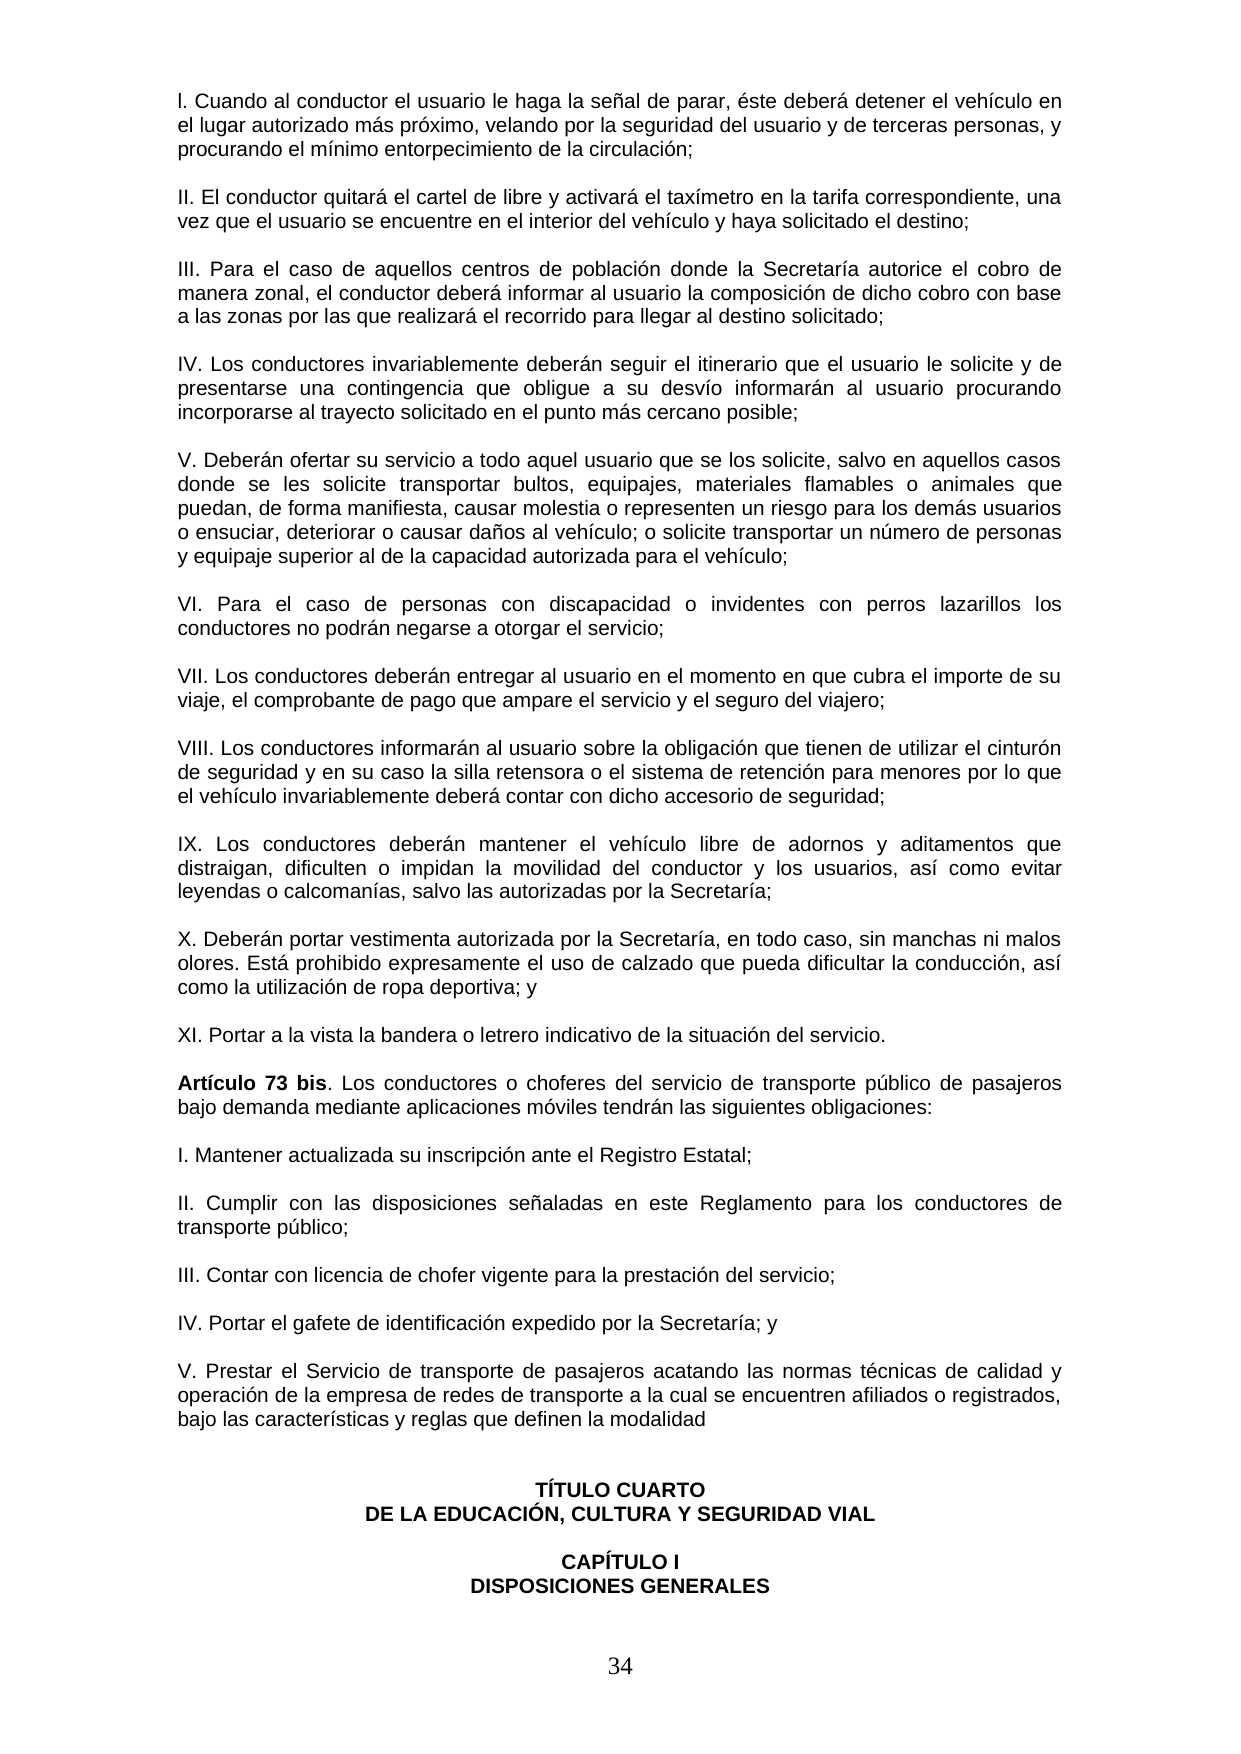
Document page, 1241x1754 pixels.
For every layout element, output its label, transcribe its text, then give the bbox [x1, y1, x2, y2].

text V. Deberán ofertar su servicio a todo aquel usuario que se los solicite, salvo en aquellos casos donde se les solicite transportar bultos, equipajes, materiales flamables o animales que puedan, de forma manifiesta, causar molestia o representen un riesgo para los demás usuarios o ensuciar, deteriorar o causar daños al vehículo; o solicite transportar un número de personas y equipaje superior al de la capacidad autorizada para el vehículo; [177, 448, 1063, 568]
text V. Prestar el Servicio de transporte de pasajeros acatando las normas técnicas de calidad y operación de la empresa de redes de transporte a la cual se encuentren afiliados o registrados, bajo las características y reglas que definen la modalidad [177, 1358, 1063, 1430]
text XI. Portar a la vista la bandera o letrero indicativo de la situación del servicio. [177, 1023, 1063, 1047]
text III. Para el caso de aquellos centros de población donde autorice el cobro de manera zonal, el conductor deberá informar al usuario la composición de dicho cobro con base a las zonas por las que realizará el recorrido para llegar al destino solicitado; [177, 256, 1063, 328]
text I. Mantener actualizada su inscripción ante el Registro Estatal; [177, 1143, 1063, 1167]
text III. Contar con licencia de chofer vigente para la prestación del servicio; [177, 1263, 1063, 1287]
text Artículo 73 bis. Los conductores o choferes del servicio de transporte público de pasajeros bajo demanda mediante aplicaciones móviles tendrán las siguientes obligaciones: [177, 1071, 1063, 1119]
text X. Deberán portar vestimenta autorizada por , en todo caso, sin manchas ni malos olores. Está prohibido expresamente el uso de calzado que pueda dificultar la conducción, así como la utilización de ropa deportiva; y [177, 927, 1063, 999]
text IX. Los conductores deberán mantener el vehículo libre de adornos y aditamentos que distraigan, dificulten o impidan la movilidad del conductor y los usuarios, así como evitar leyendas o calcomanías, salvo las autorizadas por ; [177, 831, 1063, 903]
text CAPÍTULO I [177, 1550, 1063, 1574]
text l. Cuando al conductor el usuario le haga la señal de parar, éste deberá detener el vehículo en el lugar autorizado más próximo, velando por la seguridad del usuario y de terceras personas, y procurando el mínimo entorpecimiento de la circulación; [177, 89, 1063, 161]
text II. Cumplir con las disposiciones señaladas en este Reglamento para los conductores de transporte público; [177, 1191, 1063, 1239]
text TÍTULO CUARTO [177, 1478, 1063, 1502]
text VII. Los conductores deberán entregar al usuario en el momento en que cubra el importe de su viaje, el comprobante de pago que ampare el servicio y el seguro del viajero; [177, 664, 1063, 712]
text II. El conductor quitará el cartel de libre y activará el taxímetro en la tarifa correspondiente, una vez que el usuario se encuentre en el interior del vehículo y haya solicitado el destino; [177, 184, 1063, 232]
text IV. Portar el gafete de identificación expedido por ; y [177, 1311, 1063, 1334]
text VIII. Los conductores informarán al usuario sobre la obligación que tienen de utilizar el cinturón de seguridad y en su caso la silla retensora o el sistema de retención para menores por lo que el vehículo invariablemente deberá contar con dicho accesorio de seguridad; [177, 736, 1063, 807]
text DE LA EDUCACIÓN, CULTURA Y SEGURIDAD VIAL [177, 1502, 1063, 1526]
text DISPOSICIONES GENERALES [177, 1574, 1063, 1598]
text VI. Para el caso de personas con discapacidad o invidentes con perros lazarillos los conductores no podrán negarse a otorgar el servicio; [177, 592, 1063, 640]
text IV. Los conductores invariablemente deberán seguir el itinerario que el usuario le solicite y de presentarse una contingencia que obligue a su desvío informarán al usuario procurando incorporarse al trayecto solicitado en el punto más cercano posible; [177, 352, 1063, 424]
